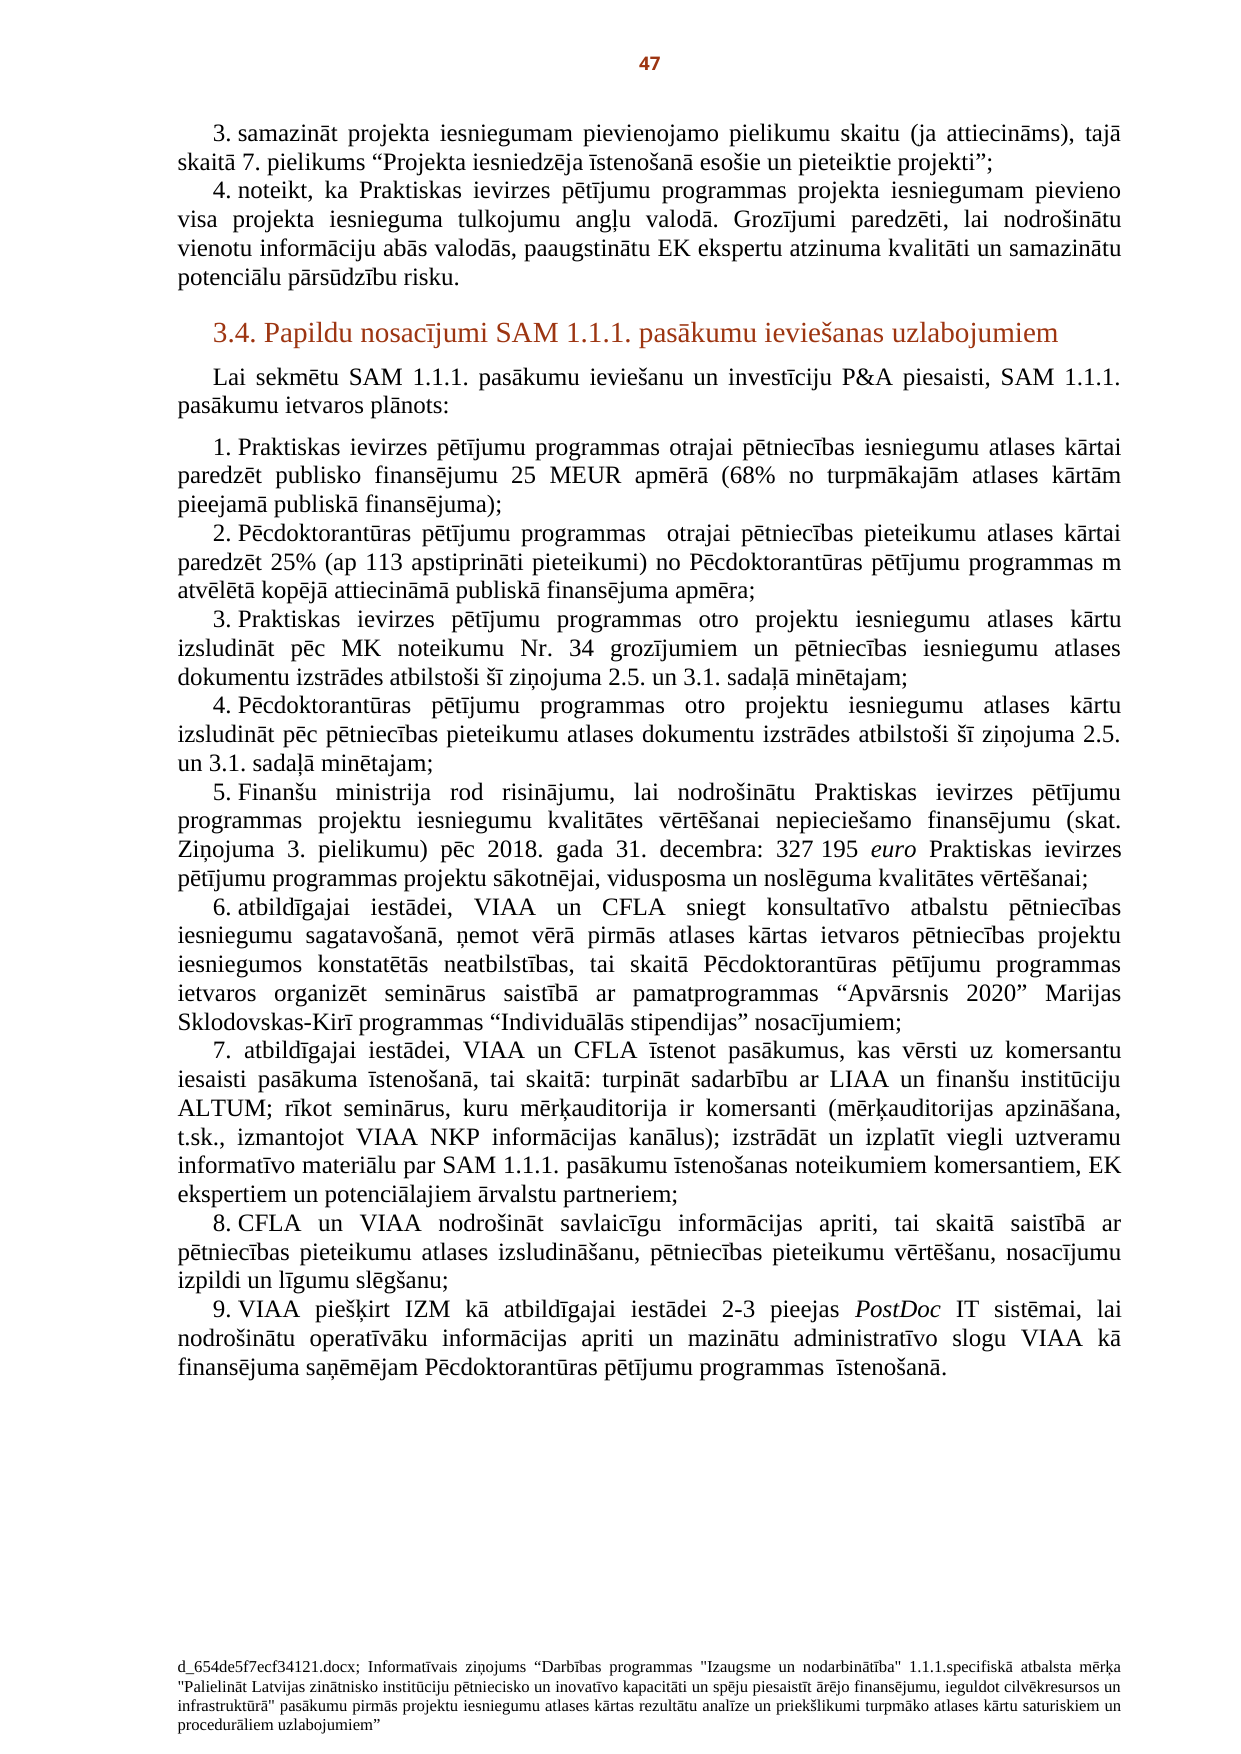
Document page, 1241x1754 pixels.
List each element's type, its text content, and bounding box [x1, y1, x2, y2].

text Lai sekmētu SAM 1.1.1. pasākumu ieviešanu un investīciju P&A piesaisti, SAM 1.1.1. pasākumu ietvaros plānots: [177, 362, 1122, 419]
list 8. CFLA un VIAA nodrošināt savlaicīgu informācijas apriti, tai skaitā saistībā ar pētniecības pieteikumu atlases izsludināšanu, pētniecības pieteikumu vērtēšanu, nosacījumu izpildi un līgumu slēgšanu; [177, 1208, 1122, 1294]
list 4. noteikt, ka Praktiskas ievirzes pētījumu programmas projekta iesniegumam pievieno visa projekta iesnieguma tulkojumu angļu valodā. Grozījumi paredzēti, lai nodrošinātu vienotu informāciju abās valodās, paaugstinātu EK ekspertu atzinuma kvalitāti un samazinātu potenciālu pārsūdzību risku. [177, 176, 1122, 291]
list 3. samazināt projekta iesniegumam pievienojamo pielikumu skaitu (ja attiecināms), tajā skaitā 7. pielikums “Projekta iesniedzēja īstenošanā esošie un pieteiktie projekti”; [177, 118, 1122, 176]
list 1. Praktiskas ievirzes pētījumu programmas otrajai pētniecības iesniegumu atlases kārtai paredzēt publisko finansējumu 25 MEUR apmērā (68% no turpmākajām atlases kārtām pieejamā publiskā finansējuma); [177, 432, 1122, 518]
list 2. Pēcdoktorantūras pētījumu programmas otrajai pētniecības pieteikumu atlases kārtai paredzēt 25% (ap 113 apstiprināti pieteikumi) no Pēcdoktorantūras pētījumu programmas m atvēlētā kopējā attiecināmā publiskā finansējuma apmēra; [177, 518, 1122, 604]
subtitle 3.4. Papildu nosacījumi SAM 1.1.1. pasākumu ieviešanas uzlabojumiem [177, 316, 1122, 349]
list 9. VIAA piešķirt IZM kā atbildīgajai iestādei 2-3 pieejas PostDoc IT sistēmai, lai nodrošinātu operatīvāku informācijas apriti un mazinātu administratīvo slogu VIAA kā finansējuma saņēmējam Pēcdoktorantūras pētījumu programmas īstenošanā. [177, 1294, 1122, 1380]
list 3. Praktiskas ievirzes pētījumu programmas otro projektu iesniegumu atlases kārtu izsludināt pēc MK noteikumu Nr. 34 grozījumiem un pētniecības iesniegumu atlases dokumentu izstrādes atbilstoši šī ziņojuma 2.5. un 3.1. sadaļā minētajam; [177, 604, 1122, 690]
list 7. atbildīgajai iestādei, VIAA un CFLA īstenot pasākumus, kas vērsti uz komersantu iesaisti pasākuma īstenošanā, tai skaitā: turpināt sadarbību ar LIAA un finanšu institūciju ALTUM; rīkot seminārus, kuru mērķauditorija ir komersanti (mērķauditorijas apzināšana, t.sk., izmantojot VIAA NKP informācijas kanālus); izstrādāt un izplatīt viegli uztveramu informatīvo materiālu par SAM 1.1.1. pasākumu īstenošanas noteikumiem komersantiem, EK ekspertiem un potenciālajiem ārvalstu partneriem; [177, 1035, 1122, 1208]
list 5. Finanšu ministrija rod risinājumu, lai nodrošinātu Praktiskas ievirzes pētījumu programmas projektu iesniegumu kvalitātes vērtēšanai nepieciešamo finansējumu (skat. Ziņojuma 3. pielikumu) pēc 2018. gada 31. decembra: 327 195 euro Praktiskas ievirzes pētījumu programmas projektu sākotnējai, vidusposma un noslēguma kvalitātes vērtēšanai; [177, 777, 1122, 892]
list 6. atbildīgajai iestādei, VIAA un CFLA sniegt konsultatīvo atbalstu pētniecības iesniegumu sagatavošanā, ņemot vērā pirmās atlases kārtas ietvaros pētniecības projektu iesniegumos konstatētās neatbilstības, tai skaitā Pēcdoktorantūras pētījumu programmas ietvaros organizēt seminārus saistībā ar pamatprogrammas “Apvārsnis 2020” Marijas Sklodovskas-Kirī programmas “Individuālās stipendijas” nosacījumiem; [177, 892, 1122, 1035]
list 4. Pēcdoktorantūras pētījumu programmas otro projektu iesniegumu atlases kārtu izsludināt pēc pētniecības pieteikumu atlases dokumentu izstrādes atbilstoši šī ziņojuma 2.5. un 3.1. sadaļā minētajam; [177, 690, 1122, 777]
